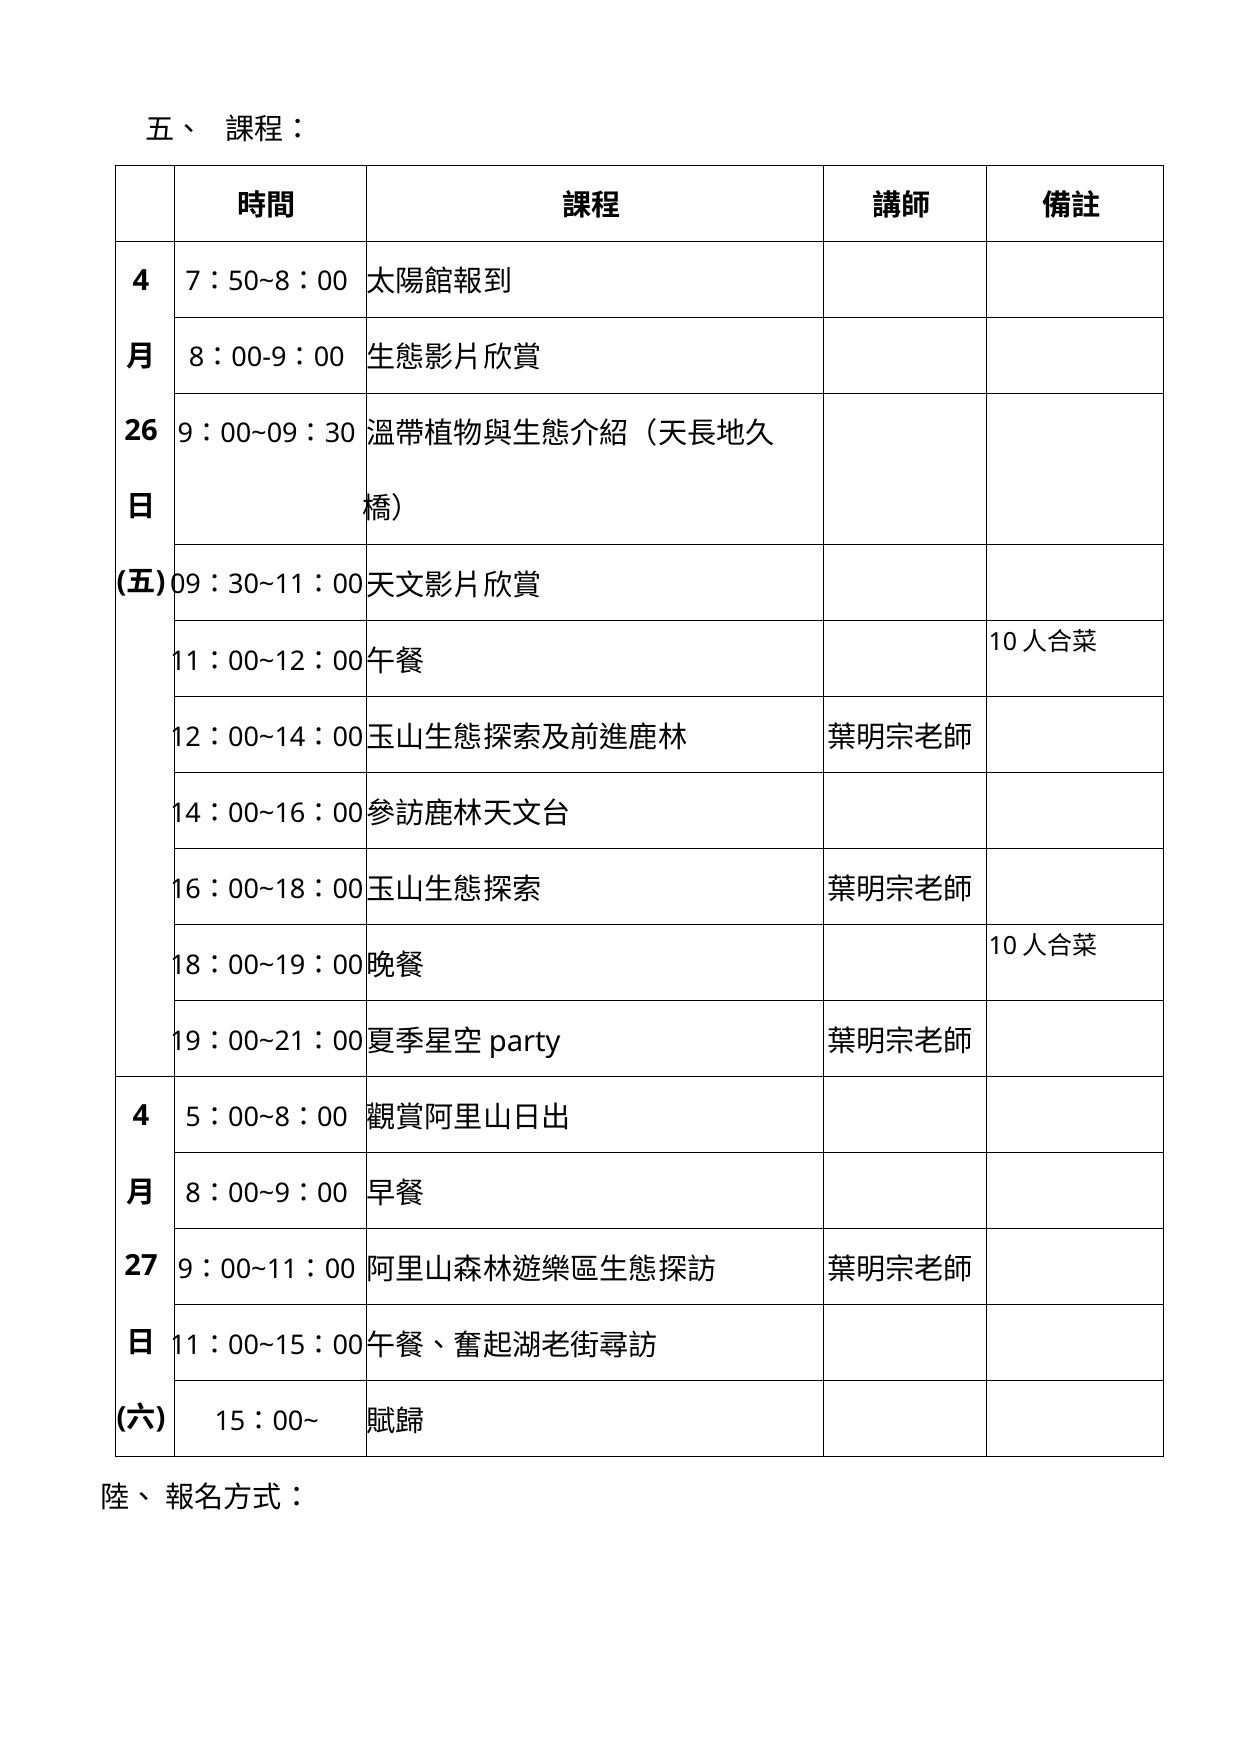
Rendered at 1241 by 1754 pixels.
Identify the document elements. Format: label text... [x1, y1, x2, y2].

table_cell 12：00~14：00 [175, 697, 366, 772]
table_cell [824, 242, 986, 317]
table_cell 午餐、奮起湖老街尋訪 [367, 1305, 823, 1380]
table_cell 晚餐 [367, 925, 823, 1000]
table_cell 參訪鹿林天文台 [367, 773, 823, 848]
table_cell [824, 621, 986, 696]
table_header 課程 [367, 166, 823, 241]
table_cell 老師 [824, 849, 986, 924]
table_cell [987, 773, 1163, 848]
text 陸、 報名方式： [100, 1457, 1171, 1532]
table_cell [987, 394, 1163, 544]
list 課程： [145, 89, 1171, 164]
table_cell [824, 1153, 986, 1228]
table_cell [987, 697, 1163, 772]
table_cell [987, 1305, 1163, 1380]
table_cell 18：00~19：00 [175, 925, 366, 1000]
table_cell [987, 318, 1163, 393]
table_cell [987, 545, 1163, 620]
table_cell 生態影片欣賞 [367, 318, 823, 393]
table_cell 觀賞阿里山日出 [367, 1077, 823, 1152]
table_cell [824, 394, 986, 544]
table_cell 10人合菜 [987, 925, 1163, 1000]
table_cell 8：00-9：00 [175, 318, 366, 393]
table_cell 11：00~15：00 [175, 1305, 366, 1380]
table_cell 7：50~8：00 [175, 242, 366, 317]
table_cell [987, 1381, 1163, 1456]
table_cell [987, 1229, 1163, 1304]
table_cell 老師 [824, 1229, 986, 1304]
table_cell 老師 [824, 697, 986, 772]
table_cell 天文影片欣賞 [367, 545, 823, 620]
table_cell [824, 1381, 986, 1456]
table_cell [987, 1001, 1163, 1076]
table_cell [987, 1153, 1163, 1228]
table_cell 16：00~18：00 [175, 849, 366, 924]
table_cell 10人合菜 [987, 621, 1163, 696]
table_cell [824, 925, 986, 1000]
table_header [116, 166, 174, 241]
table_cell [824, 545, 986, 620]
table_cell 11：00~12：00 [175, 621, 366, 696]
table_cell 午餐 [367, 621, 823, 696]
table_cell 阿里山森林遊樂區生態探訪 [367, 1229, 823, 1304]
table_cell [824, 1077, 986, 1152]
table_cell 5：00~8：00 [175, 1077, 366, 1152]
table_header 講師 [824, 166, 986, 241]
table_cell [987, 1077, 1163, 1152]
table_cell 15：00~ [175, 1381, 366, 1456]
table_cell 玉山生態探索及前進鹿林 [367, 697, 823, 772]
table_cell 玉山生態探索 [367, 849, 823, 924]
table_cell 09：30~11：00 [175, 545, 366, 620]
table_cell 賦歸 [367, 1381, 823, 1456]
table_cell 溫帶植物與生態介紹（天長地久橋） [367, 394, 823, 544]
table_cell 老師 [824, 1001, 986, 1076]
table_cell 4 月 26 日 (五) [116, 242, 174, 1076]
table_cell [987, 849, 1163, 924]
table_cell 太陽館報到 [367, 242, 823, 317]
table_cell 8：00~9：00 [175, 1153, 366, 1228]
table_cell [824, 318, 986, 393]
table_cell [824, 773, 986, 848]
table_cell 早餐 [367, 1153, 823, 1228]
table_cell [987, 242, 1163, 317]
table_cell 19：00~21：00 [175, 1001, 366, 1076]
table_cell 4 月 27 日 (六) [116, 1077, 174, 1456]
table_header 時間 [175, 166, 366, 241]
table_cell 夏季星空party [367, 1001, 823, 1076]
table_cell 9：00~11：00 [175, 1229, 366, 1304]
table_header 備註 [987, 166, 1163, 241]
table_cell 14：00~16：00 [175, 773, 366, 848]
table_cell 9：00~09：30 [175, 394, 366, 544]
table_cell [824, 1305, 986, 1380]
